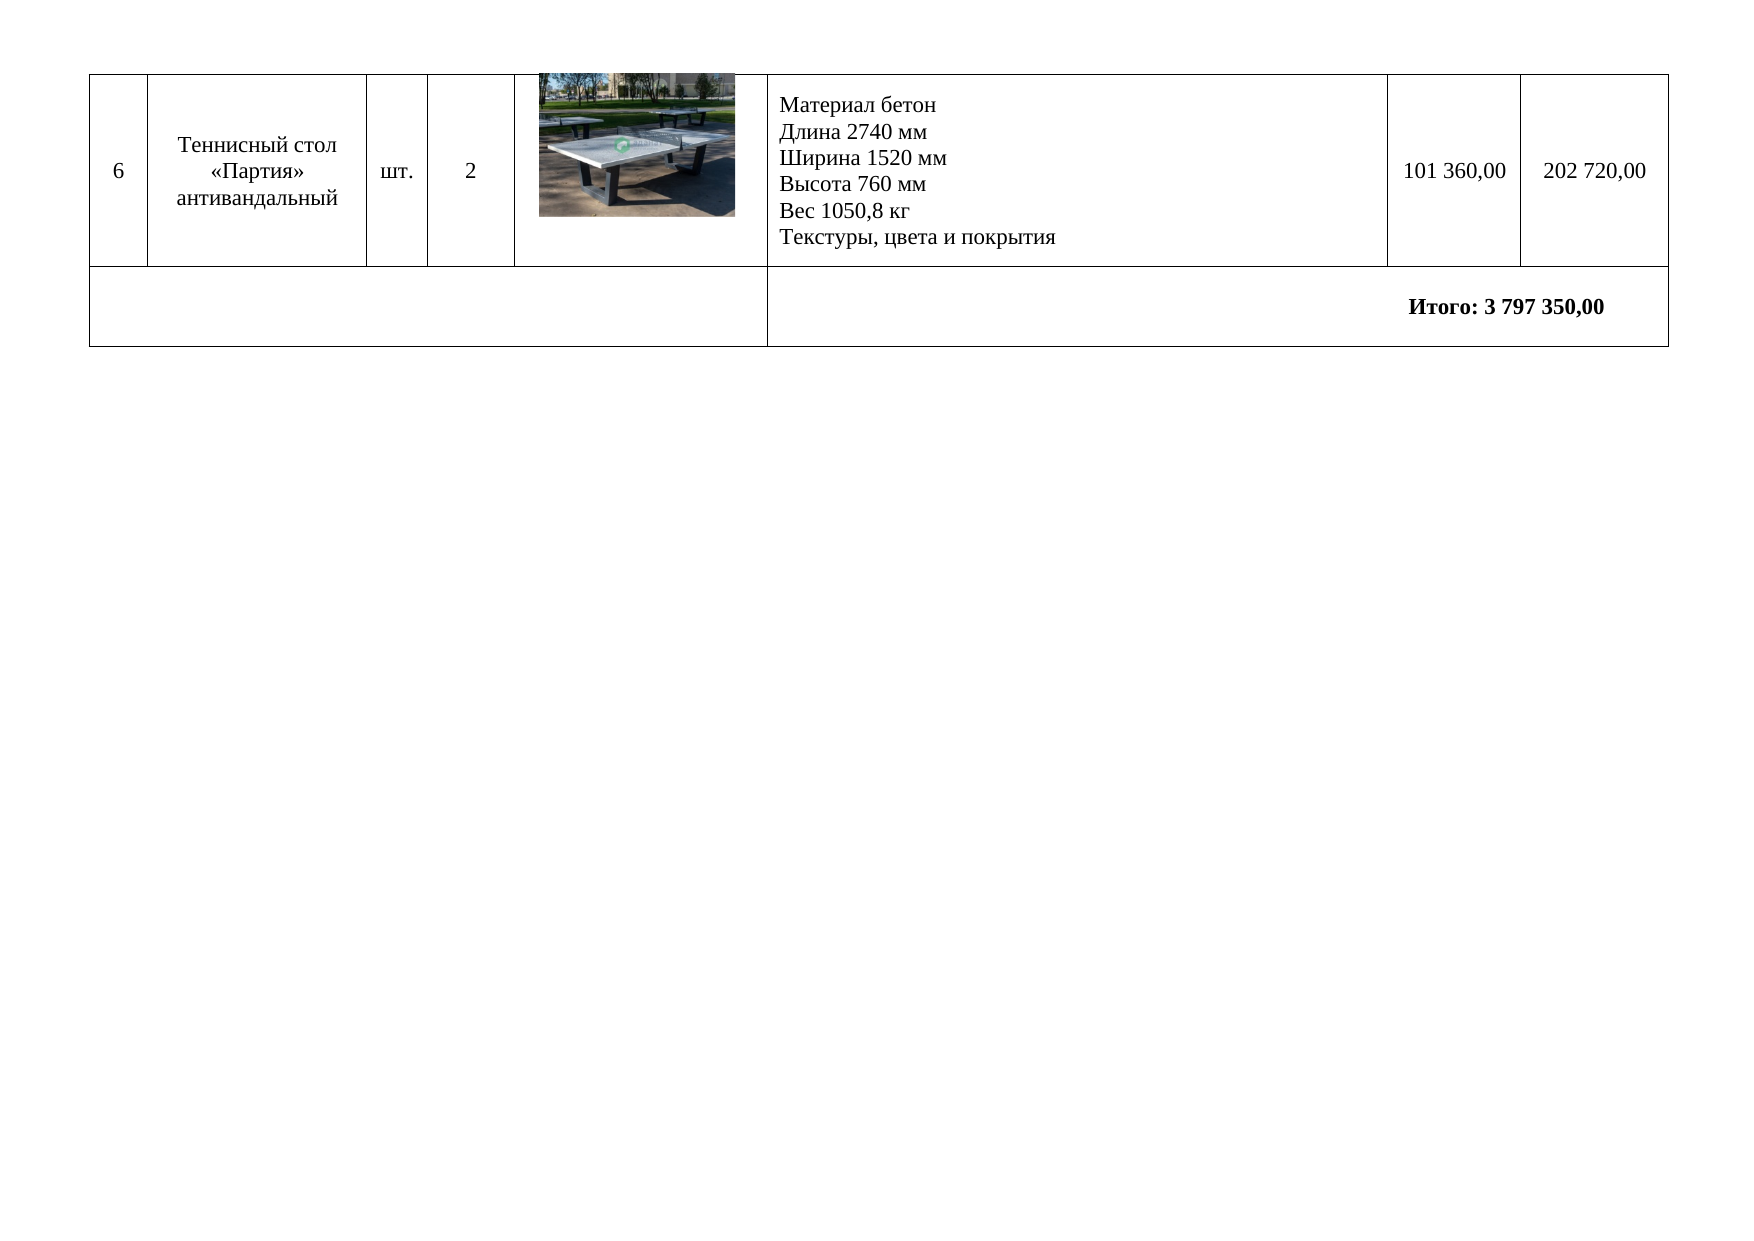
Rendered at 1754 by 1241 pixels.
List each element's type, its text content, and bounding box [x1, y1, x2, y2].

table_cell Теннисный стол «Партия» антивандальный [148, 75, 366, 266]
table_cell 202 720,00 [1521, 75, 1668, 266]
table_cell шт. [367, 75, 427, 266]
table_cell [515, 75, 767, 266]
table_cell [90, 267, 767, 346]
table_cell Материал бетон Длина 2740 мм Ширина 1520 мм Высота 760 мм Вес 1050,8 кг Текстуры, цвета и покрытия [768, 75, 1387, 266]
table_cell Итого: 3 797 350,00 [768, 267, 1668, 346]
table_cell 6 [90, 75, 147, 266]
table_cell 2 [428, 75, 514, 266]
table_cell 101 360,00 [1388, 75, 1520, 266]
picture [539, 73, 736, 217]
